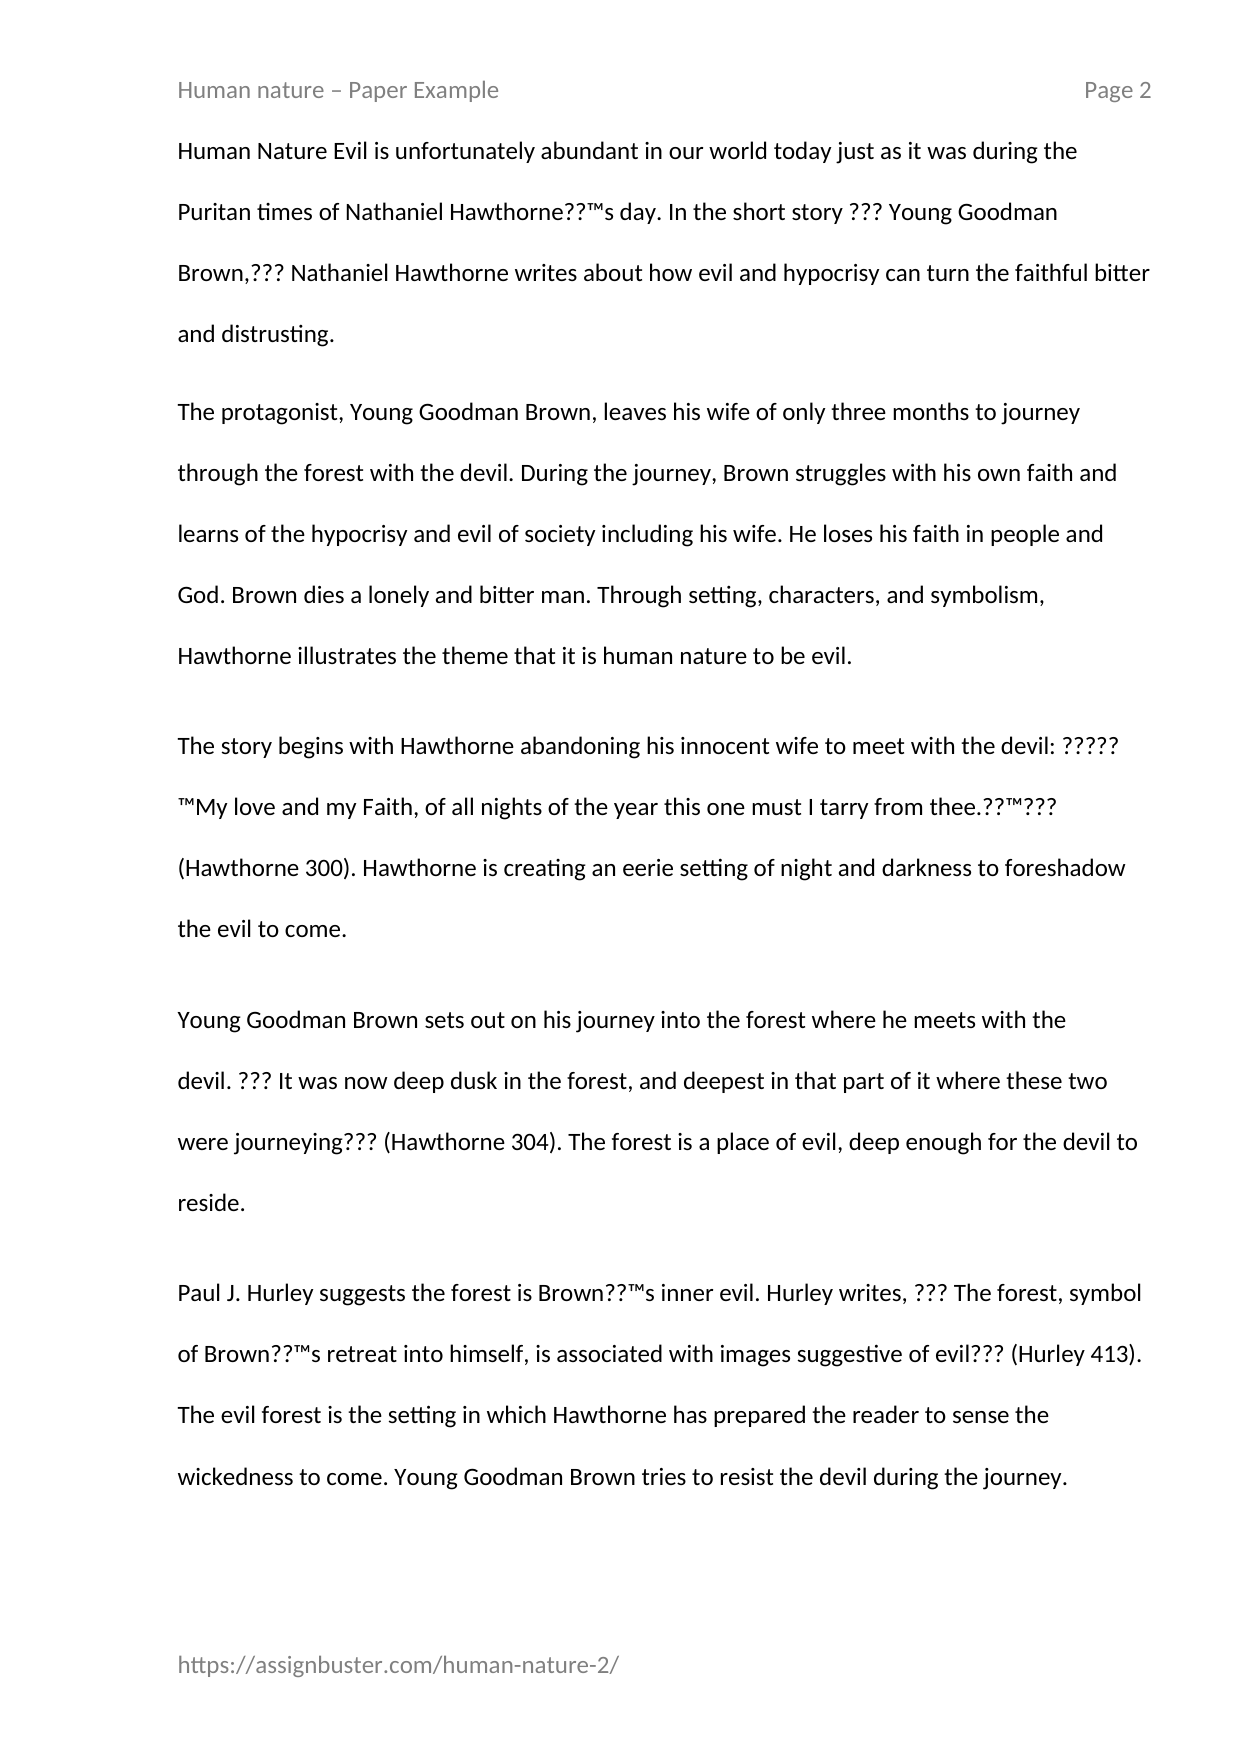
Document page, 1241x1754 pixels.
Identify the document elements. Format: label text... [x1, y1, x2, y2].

text Young Goodman Brown sets out on his journey into the forest where he meets with the devil. ??? It was now deep dusk in the forest, and deepest in that part of it where these two were journeying??? (Hawthorne 304). The forest is a place of evil, deep enough for the devil to reside. [177, 1004, 1152, 1218]
text Human Nature Evil is unfortunately abundant in our world today just as it was during the Puritan times of Nathaniel Hawthorne??™s day. In the short story ??? Young Goodman Brown,??? Nathaniel Hawthorne writes about how evil and hypocrisy can turn the faithful bitter and distrusting. [177, 135, 1152, 348]
text The protagonist, Young Goodman Brown, leaves his wife of only three months to journey through the forest with the devil. During the journey, Brown struggles with his own faith and learns of the hypocrisy and evil of society including his wife. He loses his faith in people and God. Brown dies a lonely and bitter man. Through setting, characters, and symbolism, Hawthorne illustrates the theme that it is human nature to be evil. [177, 396, 1152, 670]
text The story begins with Hawthorne abandoning his innocent wife to meet with the devil: ?????™My love and my Faith, of all nights of the year this one must I tarry from thee.??™??? (Hawthorne 300). Hawthorne is creating an eerie setting of night and darkness to foreshadow the evil to come. [177, 730, 1152, 944]
text Paul J. Hurley suggests the forest is Brown??™s inner evil. Hurley writes, ??? The forest, symbol of Brown??™s retreat into himself, is associated with images suggestive of evil??? (Hurley 413). The evil forest is the setting in which Hawthorne has prepared the reader to sense the wickedness to come. Young Goodman Brown tries to resist the devil during the journey. [177, 1278, 1152, 1491]
